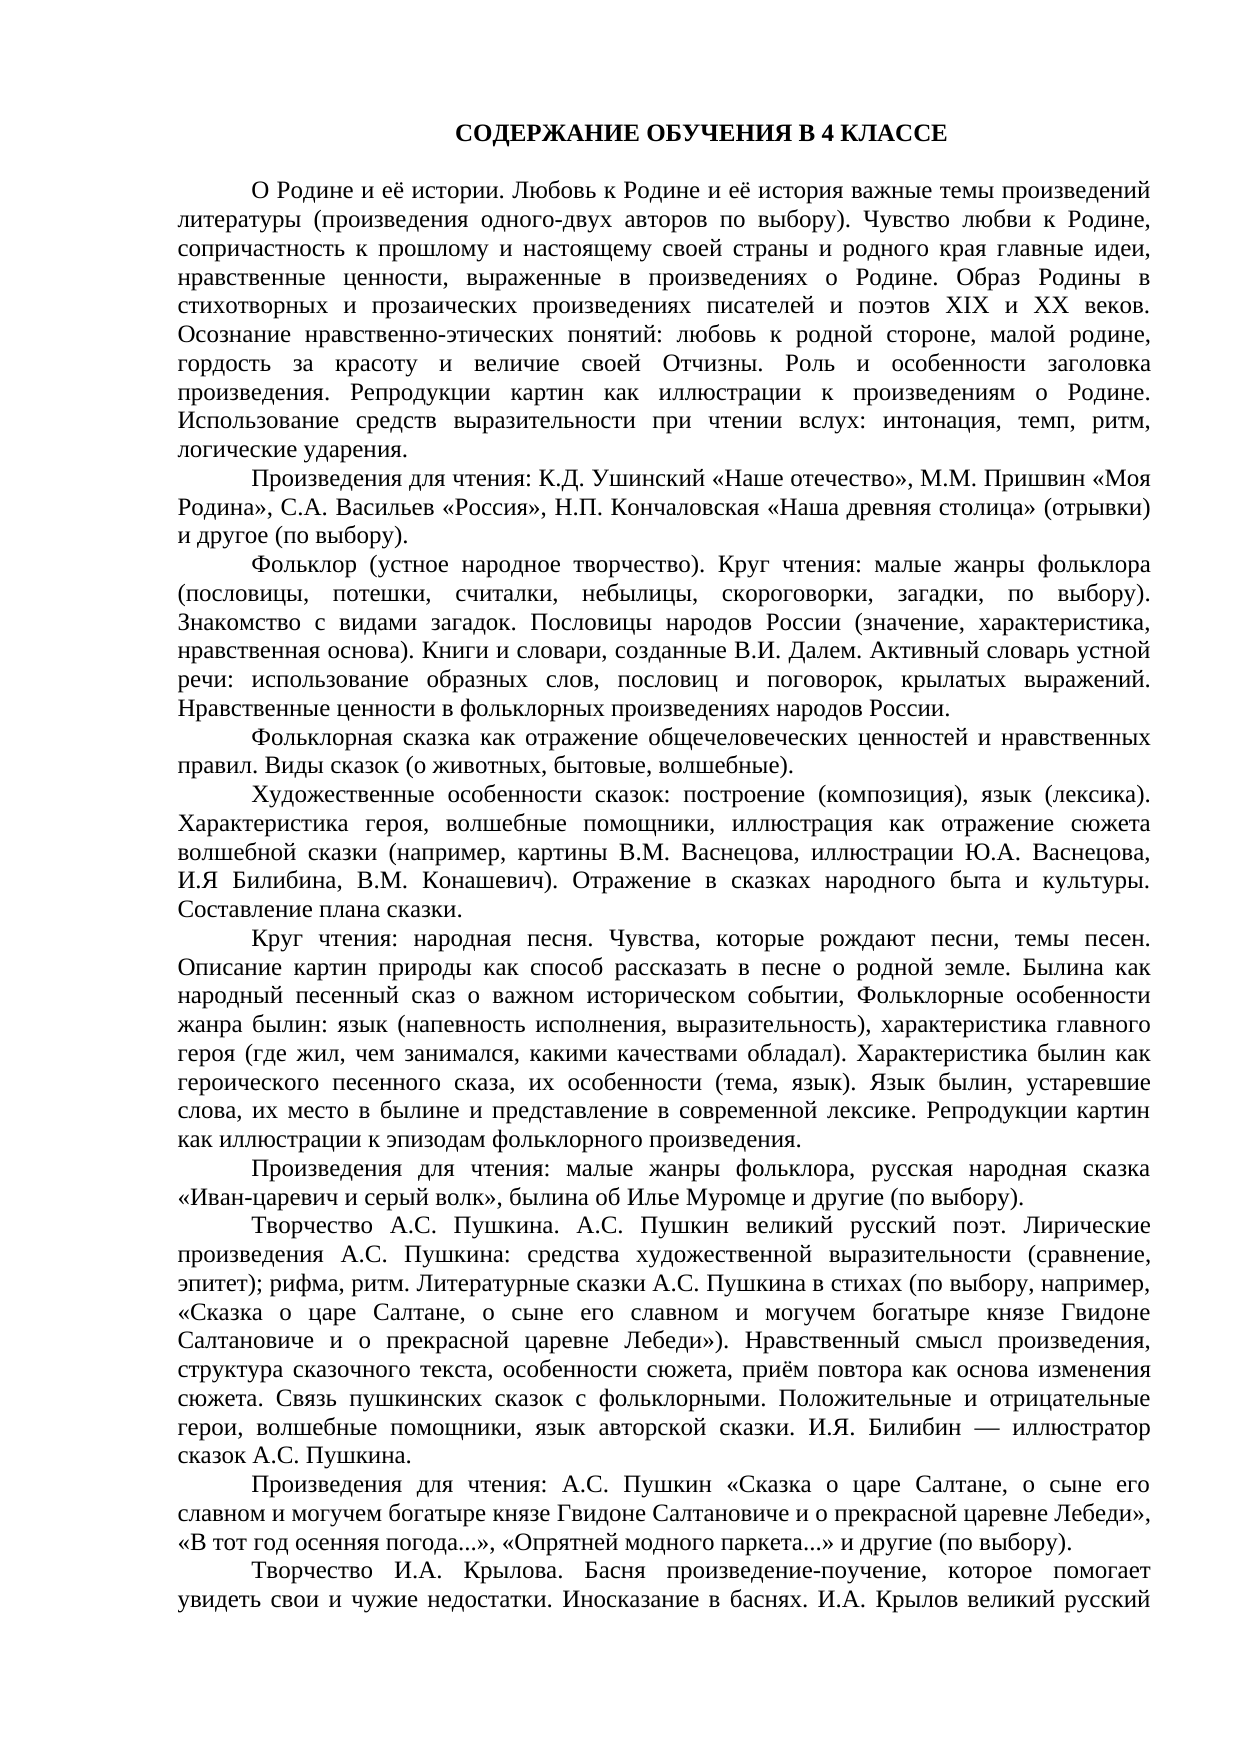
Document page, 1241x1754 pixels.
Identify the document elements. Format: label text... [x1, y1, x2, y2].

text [177, 1556, 1152, 1613]
subtitle СОДЕРЖАНИЕ ОБУЧЕНИЯ В 4 КЛАССЕ [177, 118, 1152, 147]
text Произведения для чтения: малые жанры фольклора, русская народная сказка «Иван-царевич и серый волк», былина об Илье Муромце и другие (по выбору). [177, 1153, 1152, 1211]
text Круг чтения: народная песня. Чувства, которые рождают песни, темы песен. Описание картин природы как способ рассказать в песне о родной земле. Былина как народный песенный сказ о важном историческом событии, Фольклорные особенности жанра былин: язык (напевность исполнения, выразительность), характеристика главного героя (где жил, чем занимался, какими качествами обладал). Характеристика былин как героического песенного сказа, их особенности (тема, язык). Язык былин, устаревшие слова, их место в былине и представление в современной лексике. Репродукции картин как иллюстрации к эпизодам фольклорного произведения. [177, 923, 1152, 1153]
text Фольклор (устное народное творчество). Круг чтения: малые жанры фольклора (пословицы, потешки, считалки, небылицы, скороговорки, загадки, по выбору). Знакомство с видами загадок. Пословицы народов России (значение, характеристика, нравственная основа). Книги и словари, созданные В.И. Далем. Активный словарь устной речи: использование образных слов, пословиц и поговорок, крылатых выражений. Нравственные ценности в фольклорных произведениях народов России. [177, 549, 1152, 722]
text Произведения для чтения: К.Д. Ушинский «Наше отечество», М.М. Пришвин «Моя Родина», С.А. Васильев «Россия», Н.П. Кончаловская «Наша древняя столица» (отрывки) и другое (по выбору). [177, 463, 1152, 549]
text Творчество А.С. Пушкина. А.С. Пушкин великий русский поэт. Лирические произведения А.С. Пушкина: средства художественной выразительности (сравнение, эпитет); рифма, ритм. Литературные сказки А.С. Пушкина в стихах (по выбору, например, «Сказка о царе Салтане, о сыне его славном и могучем богатыре князе Гвидоне Салтановиче и о прекрасной царевне Лебеди»). Нравственный смысл произведения, структура сказочного текста, особенности сюжета, приём повтора как основа изменения сюжета. Связь пушкинских сказок с фольклорными. Положительные и отрицательные герои, волшебные помощники, язык авторской сказки. И.Я. Билибин — иллюстратор сказок А.С. Пушкина. [177, 1211, 1152, 1469]
text Фольклорная сказка как отражение общечеловеческих ценностей и нравственных правил. Виды сказок (о животных, бытовые, волшебные). [177, 722, 1152, 779]
text Произведения для чтения: А.С. Пушкин «Сказка о царе Салтане, о сыне его славном и могучем богатыре князе Гвидоне Салтановиче и о прекрасной царевне Лебеди», «В тот год осенняя погода...», «Опрятней модного паркета...» и другие (по выбору). [177, 1469, 1152, 1556]
text Художественные особенности сказок: построение (композиция), язык (лексика). Характеристика героя, волшебные помощники, иллюстрация как отражение сюжета волшебной сказки (например, картины В.М. Васнецова, иллюстрации Ю.А. Васнецова, И.Я Билибина, В.М. Конашевич). Отражение в сказках народного быта и культуры. Составление плана сказки. [177, 779, 1152, 923]
text О Родине и её истории. Любовь к Родине и её история важные темы произведений литературы (произведения одного-двух авторов по выбору). Чувство любви к Родине, сопричастность к прошлому и настоящему своей страны и родного края главные идеи, нравственные ценности, выраженные в произведениях о Родине. Образ Родины в стихотворных и прозаических произведениях писателей и поэтов XIX и ХХ веков. Осознание нравственно-этических понятий: любовь к родной стороне, малой родине, гордость за красоту и величие своей Отчизны. Роль и особенности заголовка произведения. Репродукции картин как иллюстрации к произведениям о Родине. Использование средств выразительности при чтении вслух: интонация, темп, ритм, логические ударения. [177, 176, 1152, 463]
